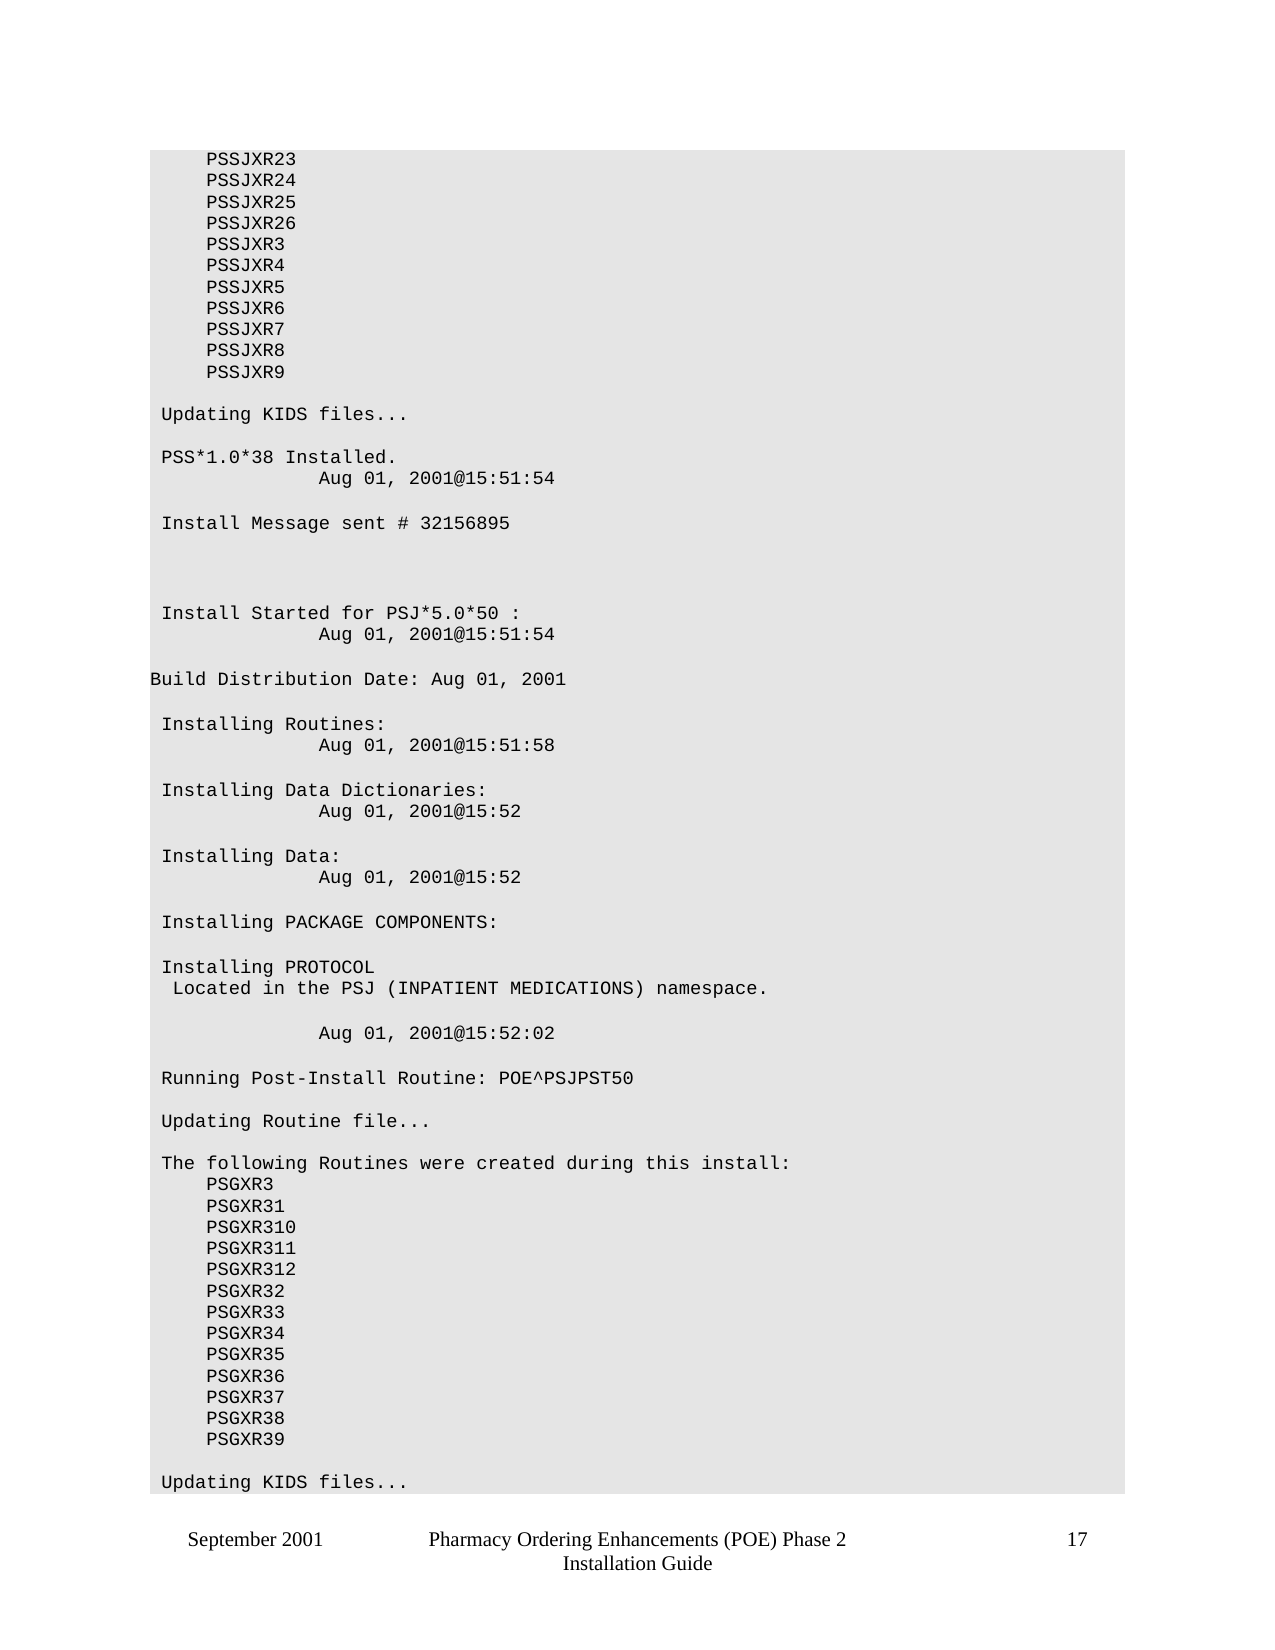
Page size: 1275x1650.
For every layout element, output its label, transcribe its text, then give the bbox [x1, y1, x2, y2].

text Located in the PSJ (INPATIENT MEDICATIONS) namespace. [150, 979, 1125, 1000]
text PSGXR312 [150, 1260, 1125, 1281]
text Updating KIDS files... [150, 1473, 1125, 1494]
text PSGXR310 [150, 1218, 1125, 1239]
text PSGXR35 [150, 1345, 1125, 1366]
text PSSJXR24 [150, 171, 1125, 192]
text PSGXR311 [150, 1239, 1125, 1260]
text PSGXR33 [150, 1303, 1125, 1324]
text PSSJXR7 [150, 320, 1125, 341]
text PSSJXR4 [150, 256, 1125, 277]
text Installing PROTOCOL [150, 958, 1125, 979]
text Aug 01, 2001@15:52:02 [150, 1024, 1125, 1045]
text PSSJXR5 [150, 277, 1125, 299]
text PSGXR39 [150, 1430, 1125, 1451]
text Aug 01, 2001@15:52 [150, 802, 1125, 823]
text Aug 01, 2001@15:51:58 [150, 736, 1125, 757]
text PSSJXR9 [150, 362, 1125, 384]
text Aug 01, 2001@15:52 [150, 868, 1125, 889]
text Installing Data Dictionaries: [150, 781, 1125, 802]
text Running Post-Install Routine: POE^PSJPST50 [150, 1069, 1125, 1090]
text Installing Data: [150, 847, 1125, 868]
text PSSJXR23 [150, 150, 1125, 171]
text Aug 01, 2001@15:51:54 [150, 469, 1125, 490]
text PSGXR3 [150, 1175, 1125, 1196]
text PSGXR37 [150, 1388, 1125, 1409]
text Install Started for PSJ*5.0*50 : [150, 603, 1125, 625]
text PSGXR31 [150, 1196, 1125, 1218]
text PSSJXR3 [150, 235, 1125, 256]
text Installing PACKAGE COMPONENTS: [150, 913, 1125, 934]
text PSSJXR6 [150, 299, 1125, 320]
text Updating Routine file... [150, 1111, 1125, 1133]
text PSSJXR25 [150, 192, 1125, 214]
text PSGXR32 [150, 1281, 1125, 1303]
text The following Routines were created during this install: [150, 1154, 1125, 1175]
text PSS*1.0*38 Installed. [150, 447, 1125, 469]
text PSSJXR8 [150, 341, 1125, 362]
text PSGXR38 [150, 1409, 1125, 1430]
text PSGXR36 [150, 1366, 1125, 1388]
text Install Message sent # 32156895 [150, 514, 1125, 535]
text Build Distribution Date: Aug 01, 2001 [150, 669, 1125, 691]
text Installing Routines: [150, 714, 1125, 736]
text Updating KIDS files... [150, 405, 1125, 426]
text PSGXR34 [150, 1324, 1125, 1345]
text Aug 01, 2001@15:51:54 [150, 625, 1125, 646]
text PSSJXR26 [150, 214, 1125, 235]
